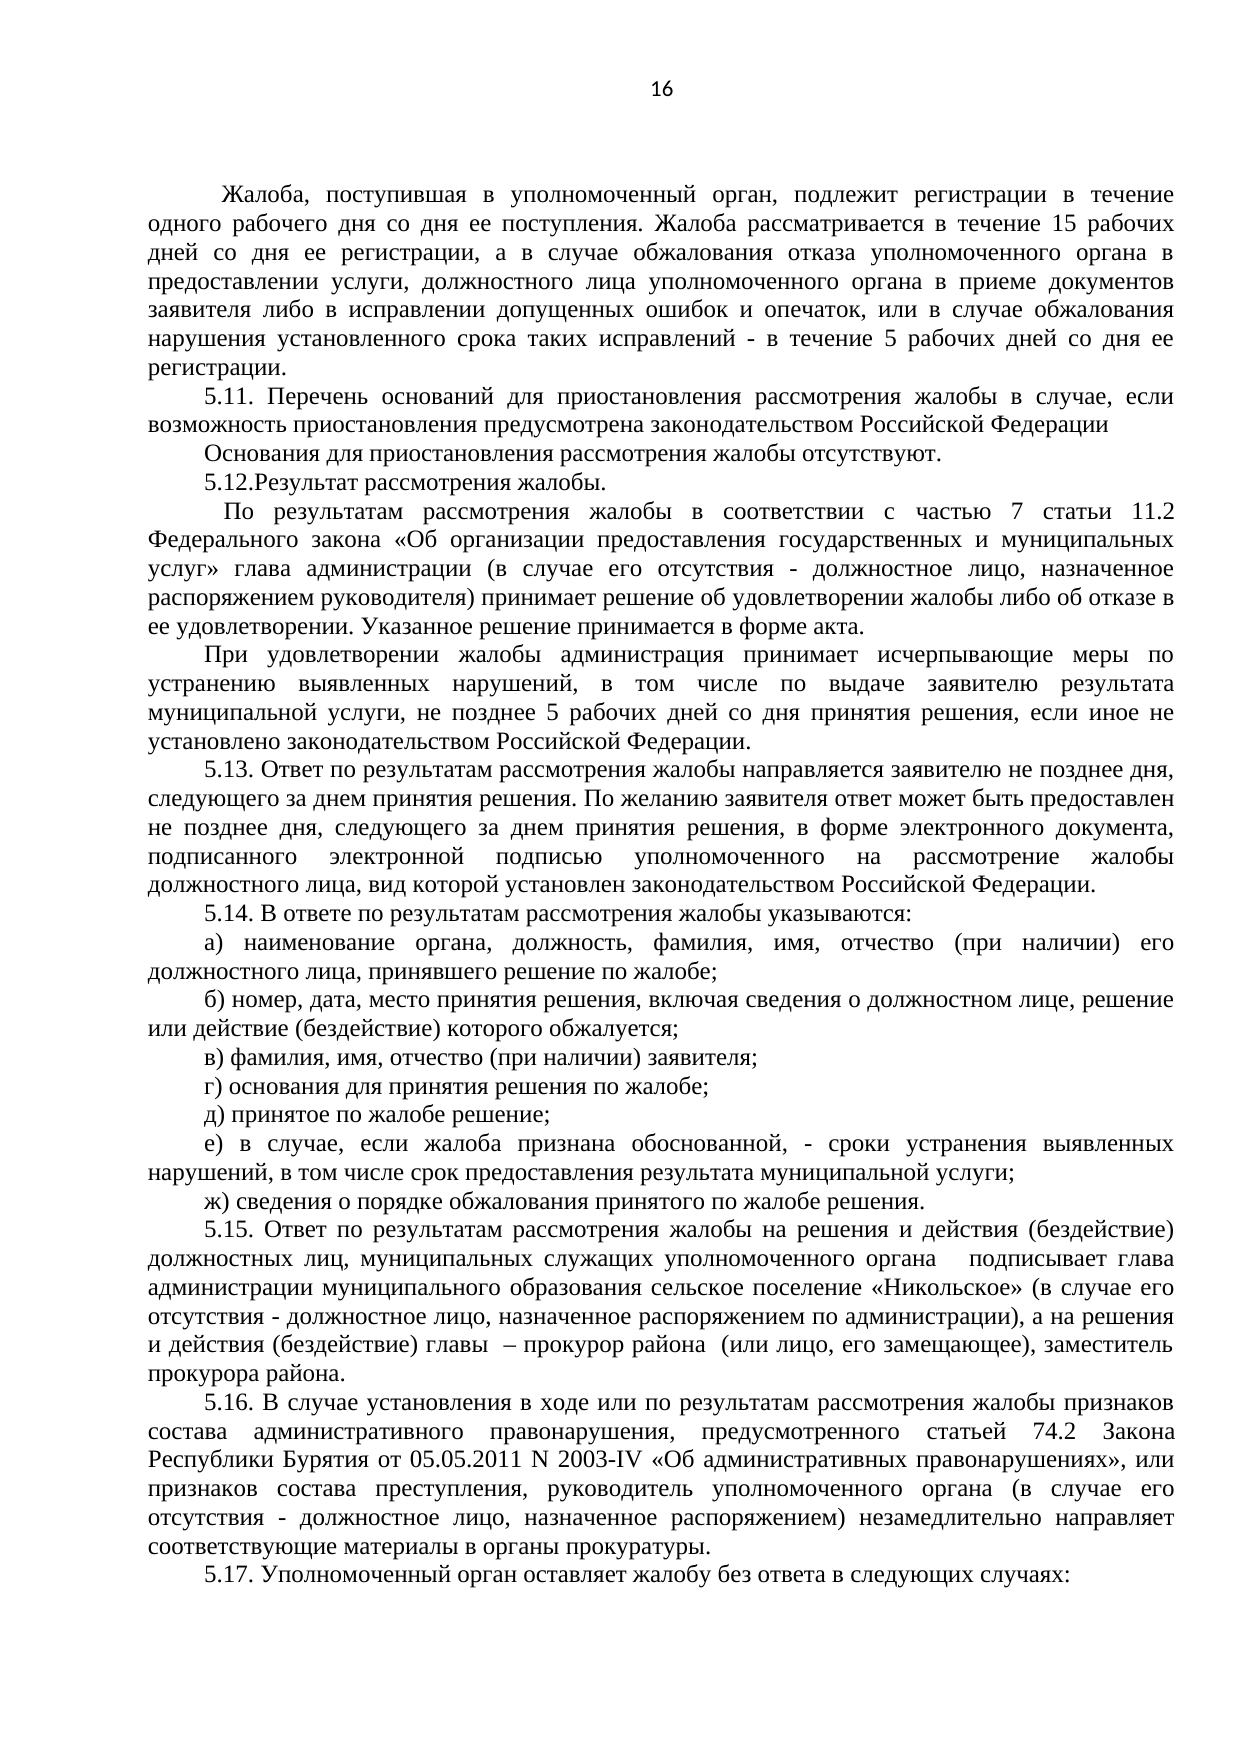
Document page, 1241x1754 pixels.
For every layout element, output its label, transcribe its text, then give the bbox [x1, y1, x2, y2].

text е) в случае, если жалоба признана обоснованной, - сроки устранения выявленных нарушений, в том числе срок предоставления результата муниципальной услуги; [148, 1128, 1175, 1186]
text Основания для приостановления рассмотрения жалобы отсутствуют. [148, 438, 1175, 467]
text 5.13. Ответ по результатам рассмотрения жалобы направляется заявителю не позднее дня, следующего за днем принятия решения. По желанию заявителя ответ может быть предоставлен не позднее дня, следующего за днем принятия решения, в форме электронного документа, подписанного электронной подписью уполномоченного на рассмотрение жалобы должностного лица, вид которой установлен законодательством Российской Федерации. [148, 754, 1175, 898]
text ж) сведения о порядке обжалования принятого по жалобе решения. [148, 1186, 1175, 1214]
text При удовлетворении жалобы администрация принимает исчерпывающие меры по устранению выявленных нарушений, в том числе по выдаче заявителю результата муниципальной услуги, не позднее 5 рабочих дней со дня принятия решения, если иное не установлено законодательством Российской Федерации. [148, 639, 1175, 754]
text г) основания для принятия решения по жалобе; [148, 1071, 1175, 1099]
text По результатам рассмотрения жалобы в соответствии с частью 7 статьи 11.2 Федерального закона «Об организации предоставления государственных и муниципальных услуг» глава администрации (в случае его отсутствия - должностное лицо, назначенное распоряжением руководителя) принимает решение об удовлетворении жалобы либо об отказе в ее удовлетворении. Указанное решение принимается в форме акта. [148, 496, 1175, 639]
text д) принятое по жалобе решение; [148, 1099, 1175, 1128]
text в) фамилия, имя, отчество (при наличии) заявителя; [148, 1042, 1175, 1071]
text б) номер, дата, место принятия решения, включая сведения о должностном лице, решение или действие (бездействие) которого обжалуется; [148, 984, 1175, 1042]
text 5.12.Результат рассмотрения жалобы. [148, 467, 1175, 496]
text 5.11. Перечень оснований для приостановления рассмотрения жалобы в случае, если возможность приостановления предусмотрена законодательством Российской Федерации [148, 381, 1175, 438]
text 5.14. В ответе по результатам рассмотрения жалобы указываются: [148, 898, 1175, 927]
text а) наименование органа, должность, фамилия, имя, отчество (при наличии) его должностного лица, принявшего решение по жалобе; [148, 927, 1175, 984]
text 5.16. В случае установления в ходе или по результатам рассмотрения жалобы признаков состава административного правонарушения, предусмотренного статьей 74.2 Закона Республики Бурятия от 05.05.2011 N 2003-IV «Об административных правонарушениях», или признаков состава преступления, руководитель уполномоченного органа (в случае его отсутствия - должностное лицо, назначенное распоряжением) незамедлительно направляет соответствующие материалы в органы прокуратуры. [148, 1387, 1175, 1559]
text 5.17. Уполномоченный орган оставляет жалобу без ответа в следующих случаях: [148, 1559, 1175, 1588]
text Жалоба, поступившая в уполномоченный орган, подлежит регистрации в течение одного рабочего дня со дня ее поступления. Жалоба рассматривается в течение 15 рабочих дней со дня ее регистрации, а в случае обжалования отказа уполномоченного органа в предоставлении услуги, должностного лица уполномоченного органа в приеме документов заявителя либо в исправлении допущенных ошибок и опечаток, или в случае обжалования нарушения установленного срока таких исправлений - в течение 5 рабочих дней со дня ее регистрации. [148, 179, 1175, 381]
text 5.15. Ответ по результатам рассмотрения жалобы на решения и действия (бездействие) должностных лиц, муниципальных служащих уполномоченного органа подписывает глава администрации муниципального образования сельское поселение «Никольское» (в случае его отсутствия - должностное лицо, назначенное распоряжением по администрации), а на решения и действия (бездействие) главы – прокурор района (или лицо, его замещающее), заместитель прокурора района. [148, 1214, 1175, 1387]
